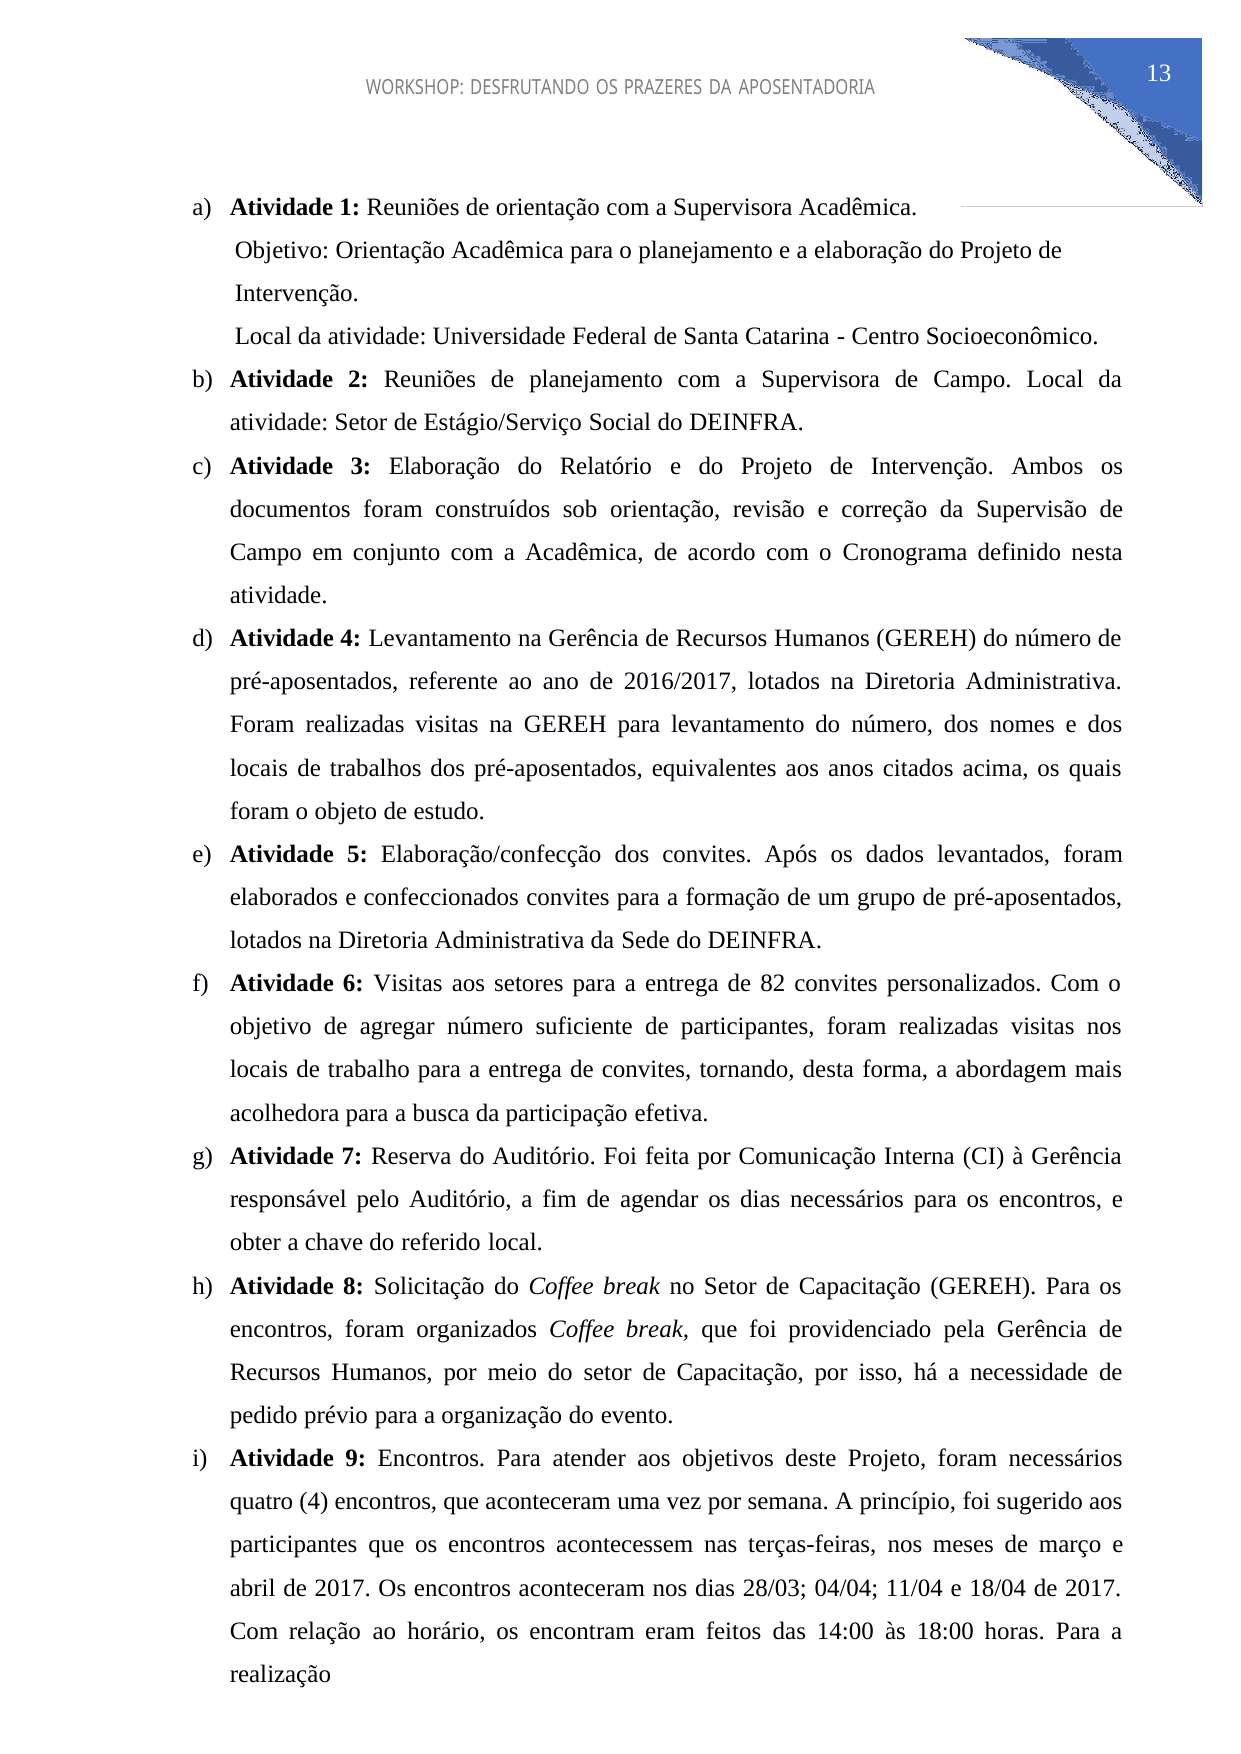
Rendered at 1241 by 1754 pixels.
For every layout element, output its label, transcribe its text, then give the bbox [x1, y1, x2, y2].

list Atividade 7: Reserva do Auditório. Foi feita por Comunicação Interna (CI) à Gerência responsável pelo Auditório, a fim de agendar os dias necessários para os encontros, e obter a chave do referido local. [192, 1141, 1123, 1256]
list Atividade 3: Elaboração do Relatório e do Projeto de Intervenção. Ambos os documentos foram construídos sob orientação, revisão e correção da Supervisão de Campo em conjunto com a Acadêmica, de acordo com o Cronograma definido nesta atividade. [192, 451, 1123, 609]
list Atividade 9: Encontros. Para atender aos objetivos deste Projeto, foram necessários quatro (4) encontros, que aconteceram uma vez por semana. A princípio, foi sugerido aos participantes que os encontros acontecessem nas terças-feiras, nos meses de março e abril de 2017. Os encontros aconteceram nos dias 28/03; 04/04; 11/04 e 18/04 de 2017. Com relação ao horário, os encontram eram feitos das 14:00 às 18:00 horas. Para a realização [192, 1443, 1123, 1688]
text WORKSHOP: DESFRUTANDO OS PRAZERES DA APOSENTADORIA [269, 72, 971, 101]
picture [961, 38, 1203, 207]
list Atividade 4: Levantamento na Gerência de Recursos Humanos (GEREH) do número de pré-aposentados, referente ao ano de 2016/2017, lotados na Diretoria Administrativa. Foram realizadas visitas na GEREH para levantamento do número, dos nomes e dos locais de trabalhos dos pré-aposentados, equivalentes aos anos citados acima, os quais foram o objeto de estudo. [192, 623, 1123, 824]
list Atividade 5: Elaboração/confecção dos convites. Após os dados levantados, foram elaborados e confeccionados convites para a formação de um grupo de pré-aposentados, lotados na Diretoria Administrativa da Sede do DEINFRA. [192, 839, 1123, 954]
text Objetivo: Orientação Acadêmica para o planejamento e a elaboração do Projeto de Intervenção. [234, 235, 1123, 307]
list Atividade 8: Solicitação do Coffee break no Setor de Capacitação (GEREH). Para os encontros, foram organizados Coffee break, que foi providenciado pela Gerência de Recursos Humanos, por meio do setor de Capacitação, por isso, há a necessidade de pedido prévio para a organização do evento. [192, 1271, 1122, 1429]
list Atividade 1: Reuniões de orientação com a Supervisora Acadêmica. [192, 192, 1184, 220]
text Local da atividade: Universidade Federal de Santa Catarina - Centro Socioeconômico. [234, 321, 1184, 350]
list Atividade 6: Visitas aos setores para a entrega de 82 convites personalizados. Com o objetivo de agregar número suficiente de participantes, foram realizadas visitas nos locais de trabalho para a entrega de convites, tornando, desta forma, a abordagem mais acolhedora para a busca da participação efetiva. [192, 968, 1122, 1126]
list Atividade 2: Reuniões de planejamento com a Supervisora de Campo. Local da atividade: Setor de Estágio/Serviço Social do DEINFRA. [192, 364, 1122, 436]
